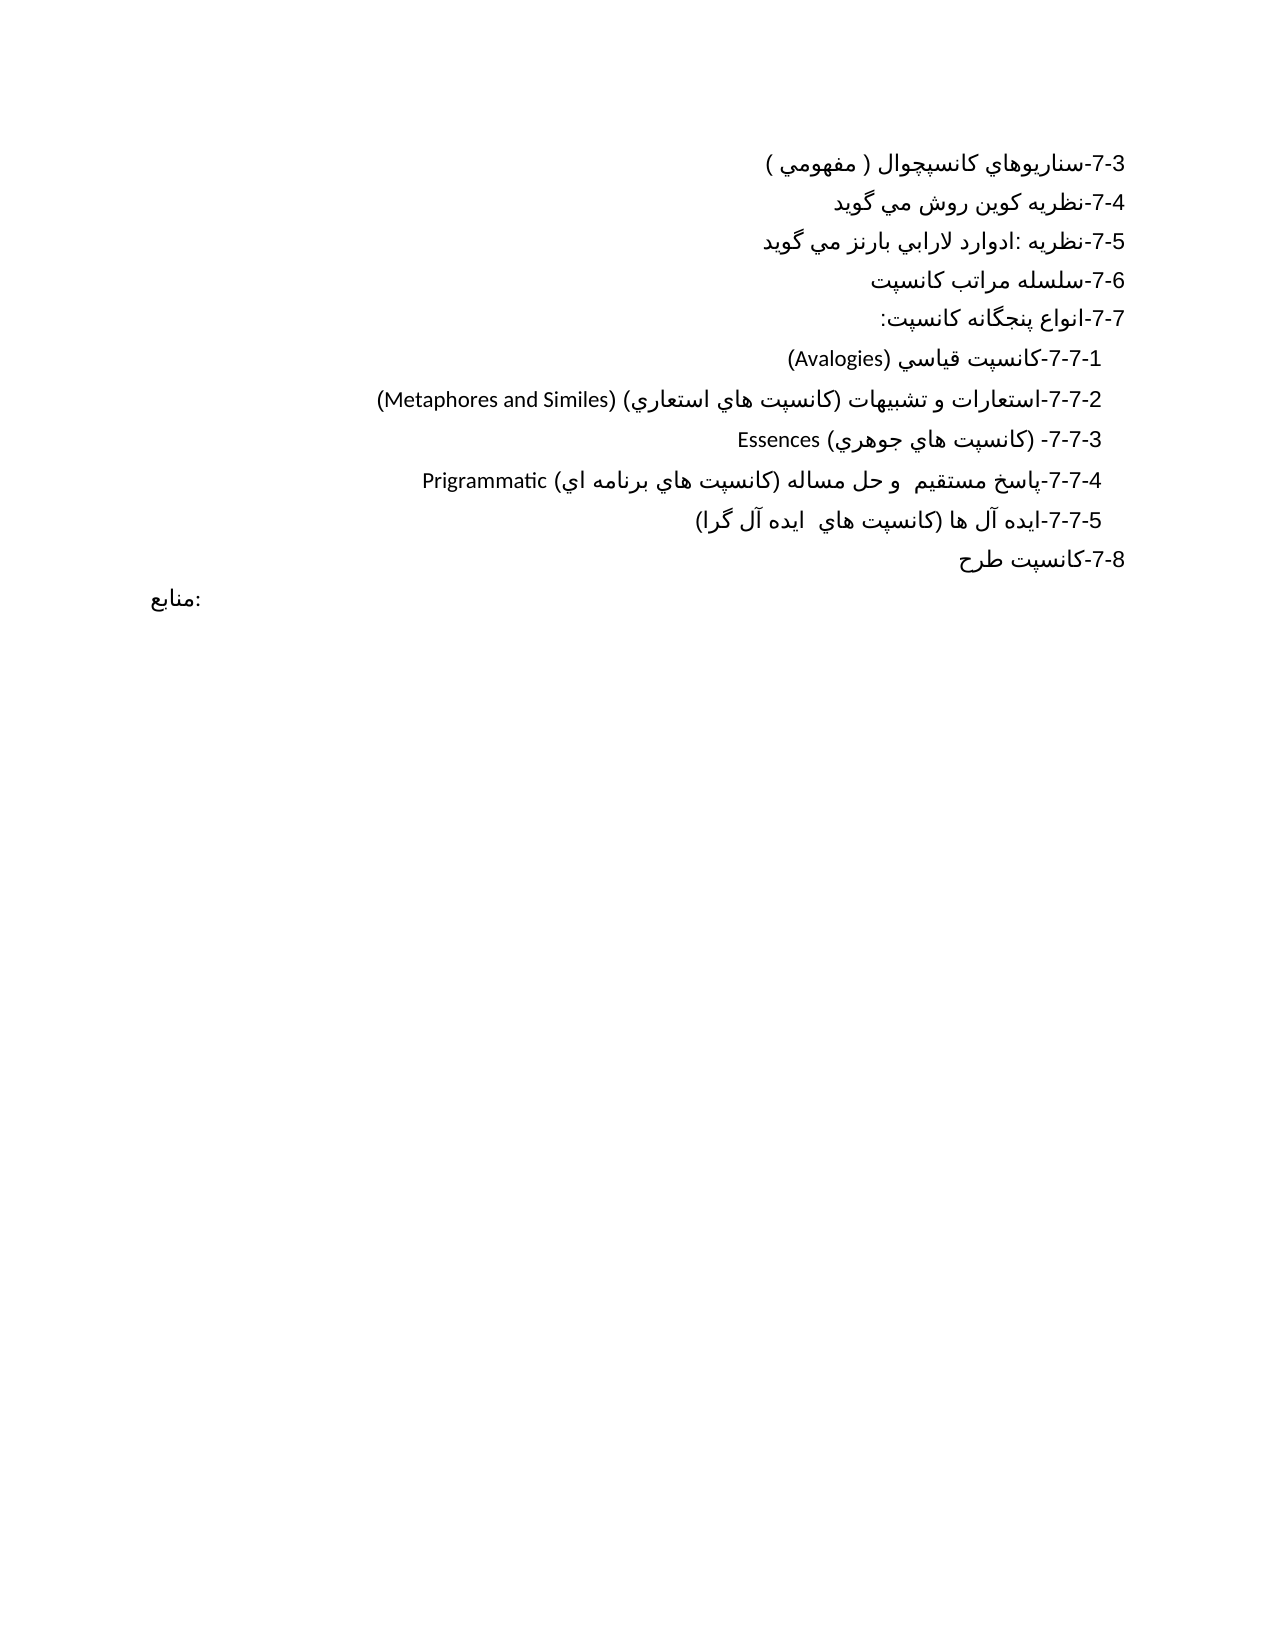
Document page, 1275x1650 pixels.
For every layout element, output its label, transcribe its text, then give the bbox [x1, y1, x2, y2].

text 7-7-5-ايده آل ها (کانسپت هاي ايده آل گرا) 222 [150, 507, 1102, 533]
text 7-6-سلسله مراتب کانسپت 214 [150, 267, 1125, 293]
text 7-7-4-پاسخ مستقيم و حل مساله (کانسپت هاي برنامه اي) Prigrammatic 221 [150, 466, 1102, 494]
text منابع: 223 [150, 584, 1125, 612]
text 7-7-انواع پنجگانه کانسپت: 215 [150, 305, 1125, 332]
text 7-3-سناريوهاي کانسپچوال ( مفهومي ) 210 [150, 150, 1125, 176]
text 7-7-1-کانسپت قياسي (Avalogies) 215 [150, 344, 1102, 372]
text 7-5-نظریه :ادوارد لارابي بارنز مي گويد 213 [150, 228, 1125, 254]
text 7-7-2-استعارات و تشبيهات (کانسپت هاي استعاري) (Metaphores and Similes) 218 [150, 385, 1102, 413]
text 7-4-نظریه کوين روش مي گويد 212 [150, 189, 1125, 215]
text 7-7-3- (کانسپت هاي جوهري) Essences 218 [150, 426, 1102, 453]
text 7-8-کانسپت طرح 223 [150, 546, 1125, 572]
